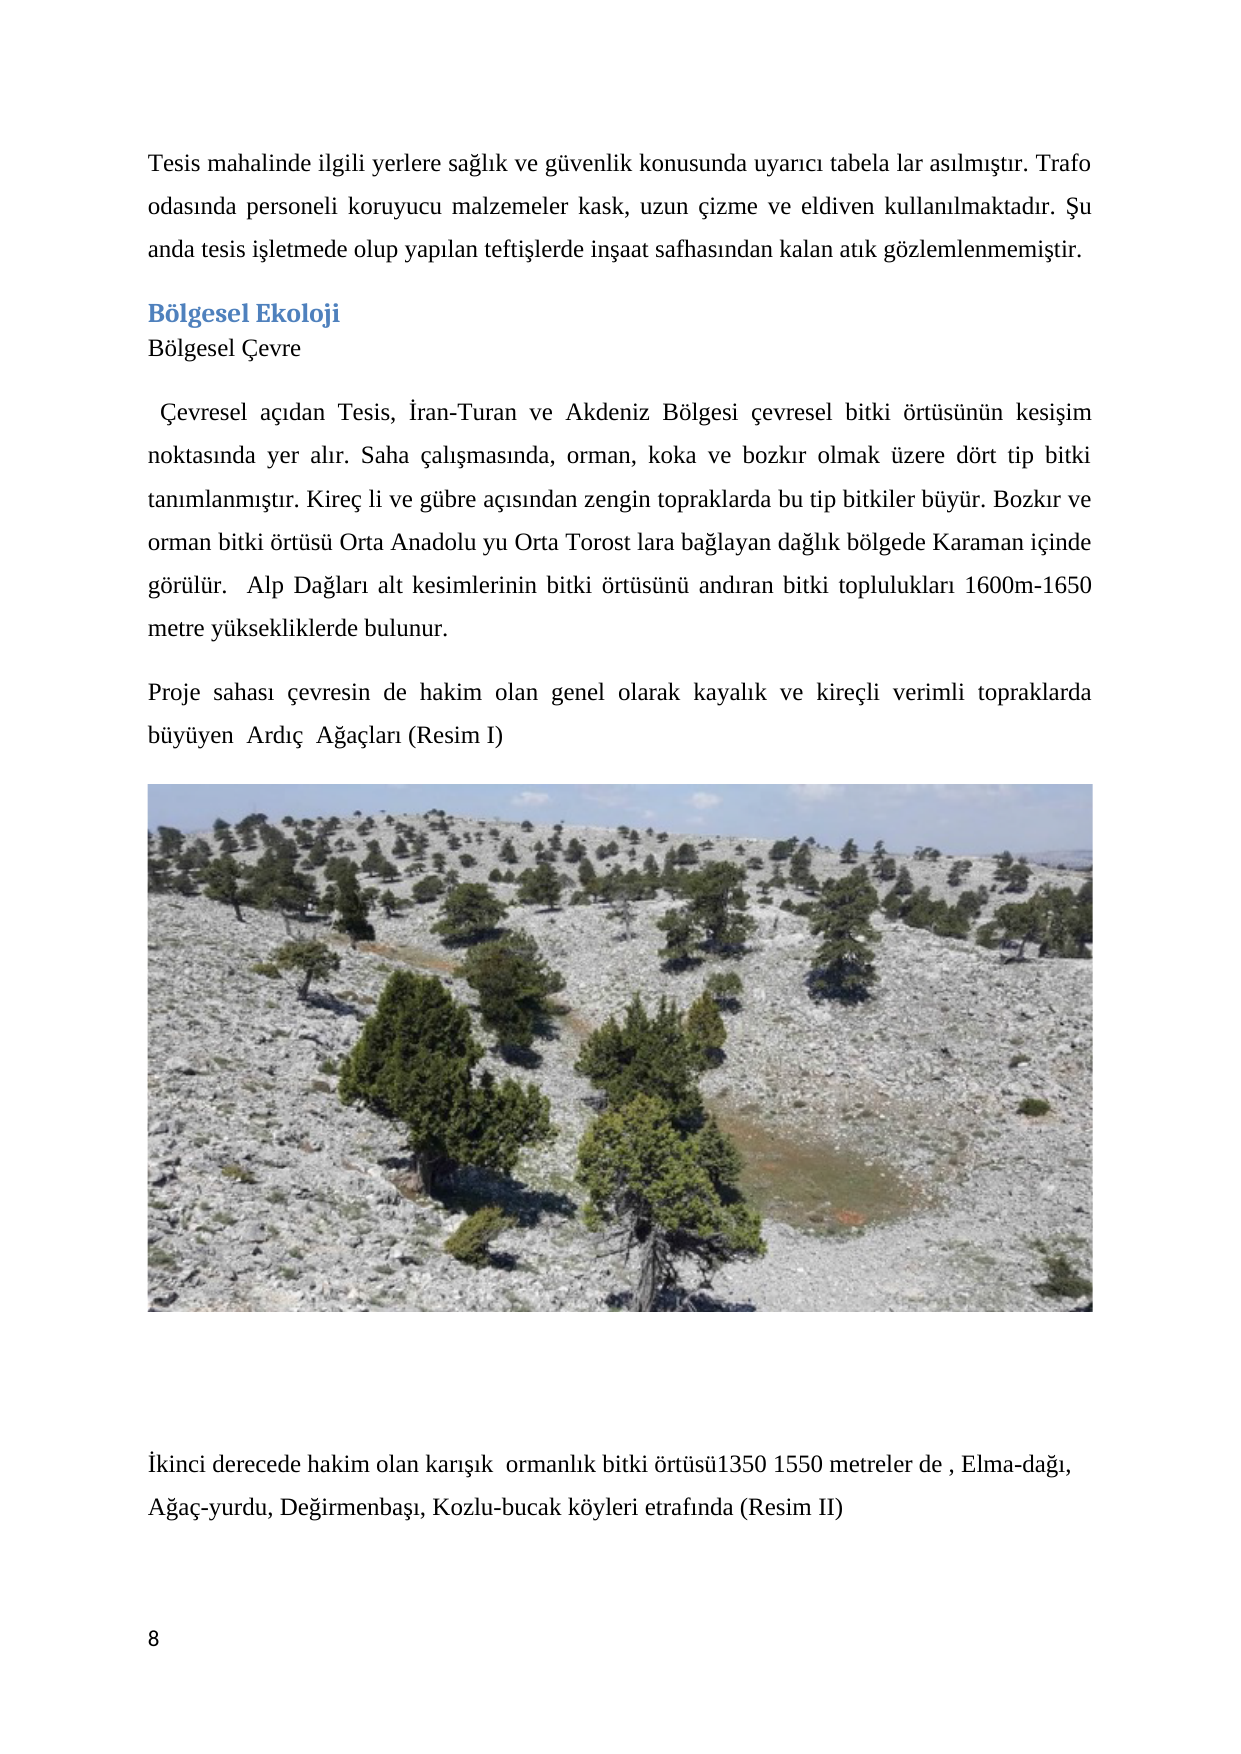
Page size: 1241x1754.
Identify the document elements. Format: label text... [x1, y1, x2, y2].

text Tesis mahalinde ilgili yerlere sağlık ve güvenlik konusunda uyarıcı tabela lar asılmıştır. Trafo odasında personeli koruyucu malzemeler kask, uzun çizme ve eldiven kullanılmaktadır. Şu anda tesis işletmede olup yapılan teftişlerde inşaat safhasından kalan atık gözlemlenmemiştir. [148, 148, 1093, 263]
text İkinci derecede hakim olan karışık ormanlık bitki örtüsü1350 1550 metreler de , Elma-dağı, Ağaç-yurdu, Değirmenbaşı, Kozlu-bucak köyleri etrafında (Resim II) [148, 1449, 1093, 1521]
text Proje sahası çevresin de hakim olan genel olarak kayalık ve kireçli verimli topraklarda büyüyen Ardıç Ağaçları (Resim I) [148, 677, 1093, 749]
subtitle Bölgesel Ekoloji [148, 298, 1093, 329]
text Bölgesel Çevre [148, 333, 1093, 362]
text Çevresel açıdan Tesis, İran-Turan ve Akdeniz Bölgesi çevresel bitki örtüsünün kesişim noktasında yer alır. Saha çalışmasında, orman, koka ve bozkır olmak üzere dört tip bitki tanımlanmıştır. Kireç li ve gübre açısından zengin topraklarda bu tip bitkiler büyür. Bozkır ve orman bitki örtüsü Orta Anadolu yu Orta Torost lara bağlayan dağlık bölgede Karaman içinde görülür. Alp Dağları alt kesimlerinin bitki örtüsünü andıran bitki toplulukları 1600m-1650 metre yüksekliklerde bulunur. [148, 397, 1093, 642]
